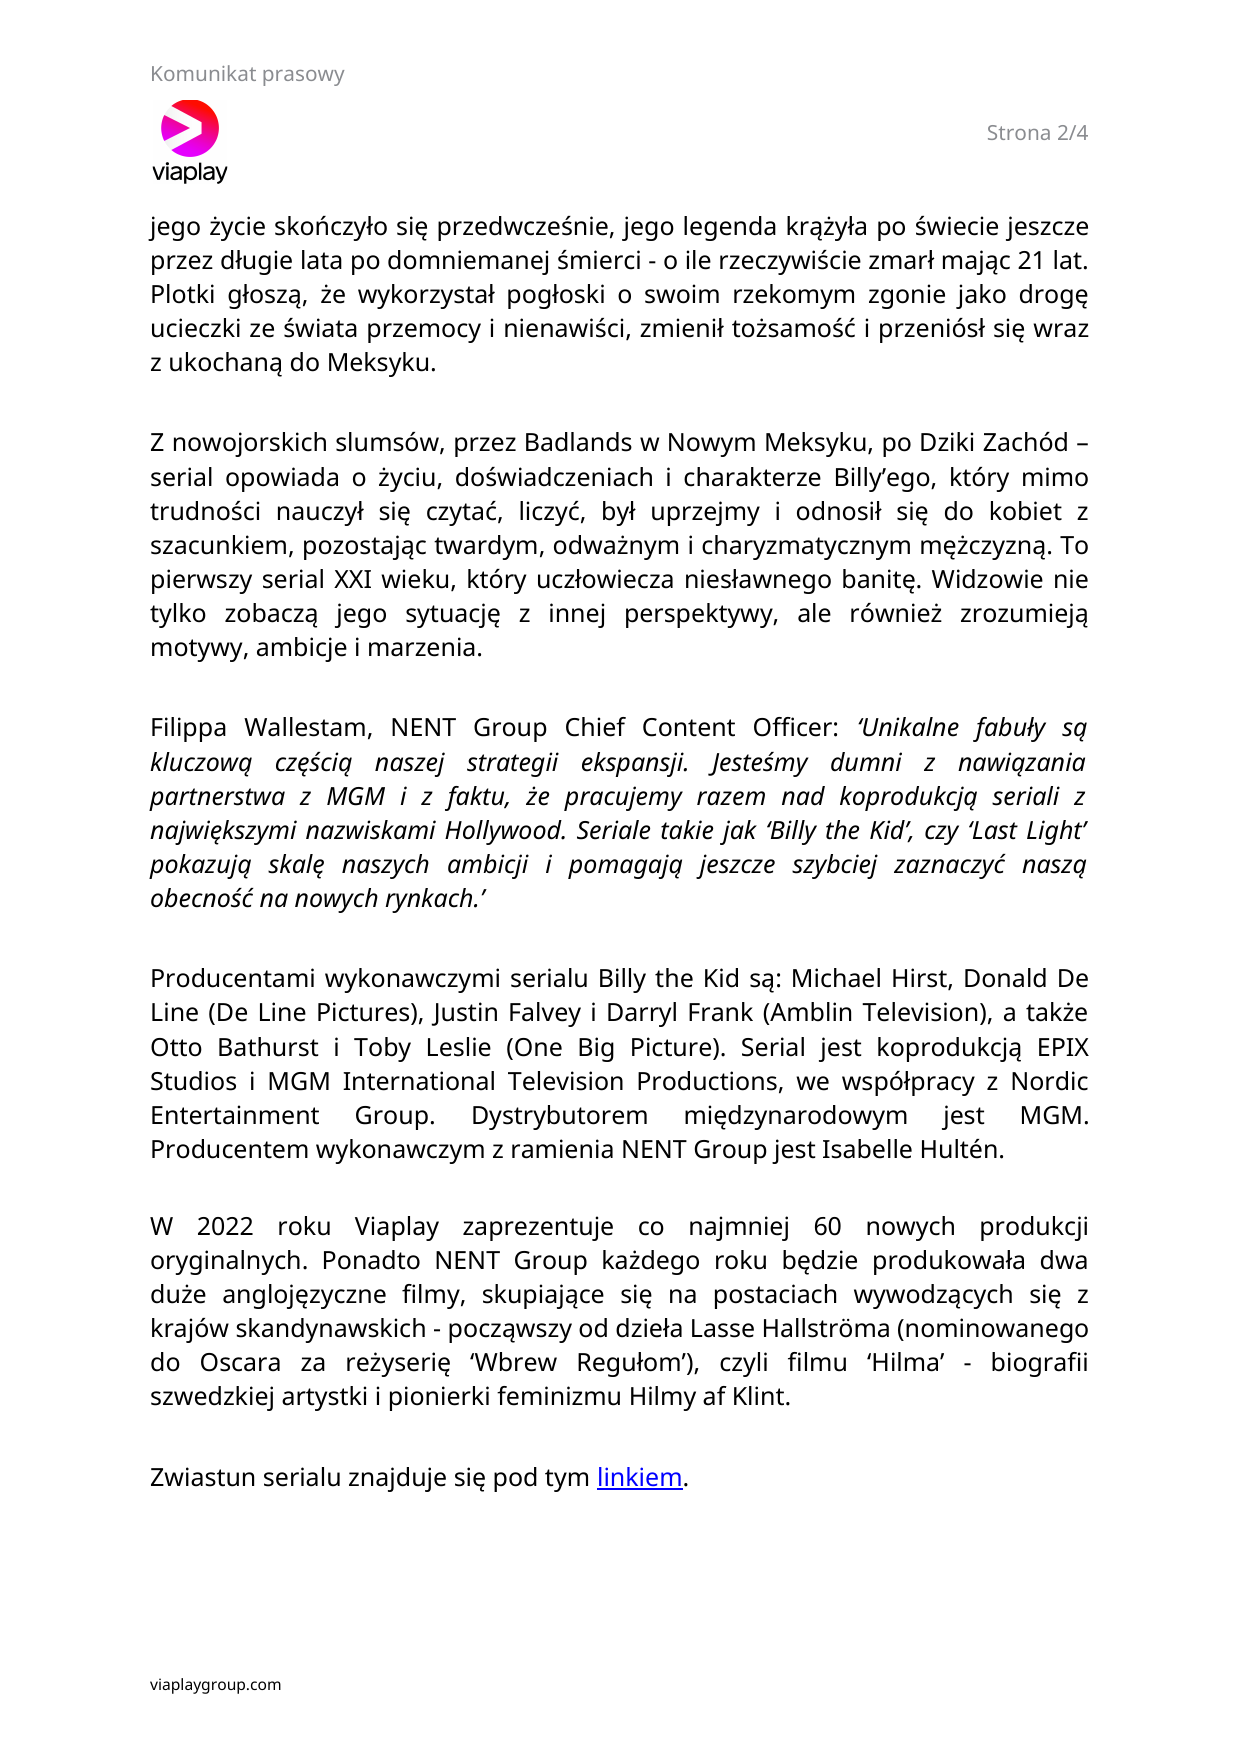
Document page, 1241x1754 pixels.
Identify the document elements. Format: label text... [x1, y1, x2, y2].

picture [152, 100, 228, 184]
text Producentami wykonawczymi serialu Billy the Kid są: Michael Hirst, Donald De Line (De Line Pictures), Justin Falvey i Darryl Frank (Amblin Television), a także Otto Bathurst i Toby Leslie (One Big Picture). Serial jest koprodukcją EPIX Studios i MGM International Television Productions, we współpracy z Nordic Entertainment Group. Dystrybutorem międzynarodowym jest MGM. Producentem wykonawczym z ramienia NENT Group jest Isabelle Hultén. [150, 961, 1090, 1165]
text Filippa Wallestam, NENT Group Chief Content Officer: ‘Unikalne fabuły są kluczową częścią naszej strategii ekspansji. Jesteśmy dumni z nawiązania partnerstwa z MGM i z faktu, że pracujemy razem nad koprodukcją seriali z największymi nazwiskami Hollywood. Seriale takie jak ‘Billy the Kid’, czy ‘Last Light’ pokazują skalę naszych ambicji i pomagają jeszcze szybciej zaznaczyć naszą obecność na nowych rynkach.’ [150, 710, 1090, 914]
text W 2022 roku Viaplay zaprezentuje co najmniej 60 nowych produkcji oryginalnych. Ponadto NENT Group każdego roku będzie produkowała dwa duże anglojęzyczne filmy, skupiające się na postaciach wywodzących się z krajów skandynawskich - począwszy od dzieła Lasse Hallströma (nominowanego do Oscara za reżyserię ‘Wbrew Regułom’), czyli filmu ‘Hilma’ - biografii szwedzkiej artystki i pionierki feminizmu Hilmy af Klint. [150, 1208, 1090, 1413]
text Z nowojorskich slumsów, przez Badlands w Nowym Meksyku, po Dziki Zachód – serial opowiada o życiu, doświadczeniach i charakterze Billy’ego, który mimo trudności nauczył się czytać, liczyć, był uprzejmy i odnosił się do kobiet z szacunkiem, pozostając twardym, odważnym i charyzmatycznym mężczyzną. To pierwszy serial XXI wieku, który uczłowiecza niesławnego banitę. Widzowie nie tylko zobaczą jego sytuację z innej perspektywy, ale również zrozumieją motywy, ambicje i marzenia. [150, 425, 1090, 663]
text Zwiastun serialu znajduje się pod tym linkiem. [150, 1459, 1090, 1493]
